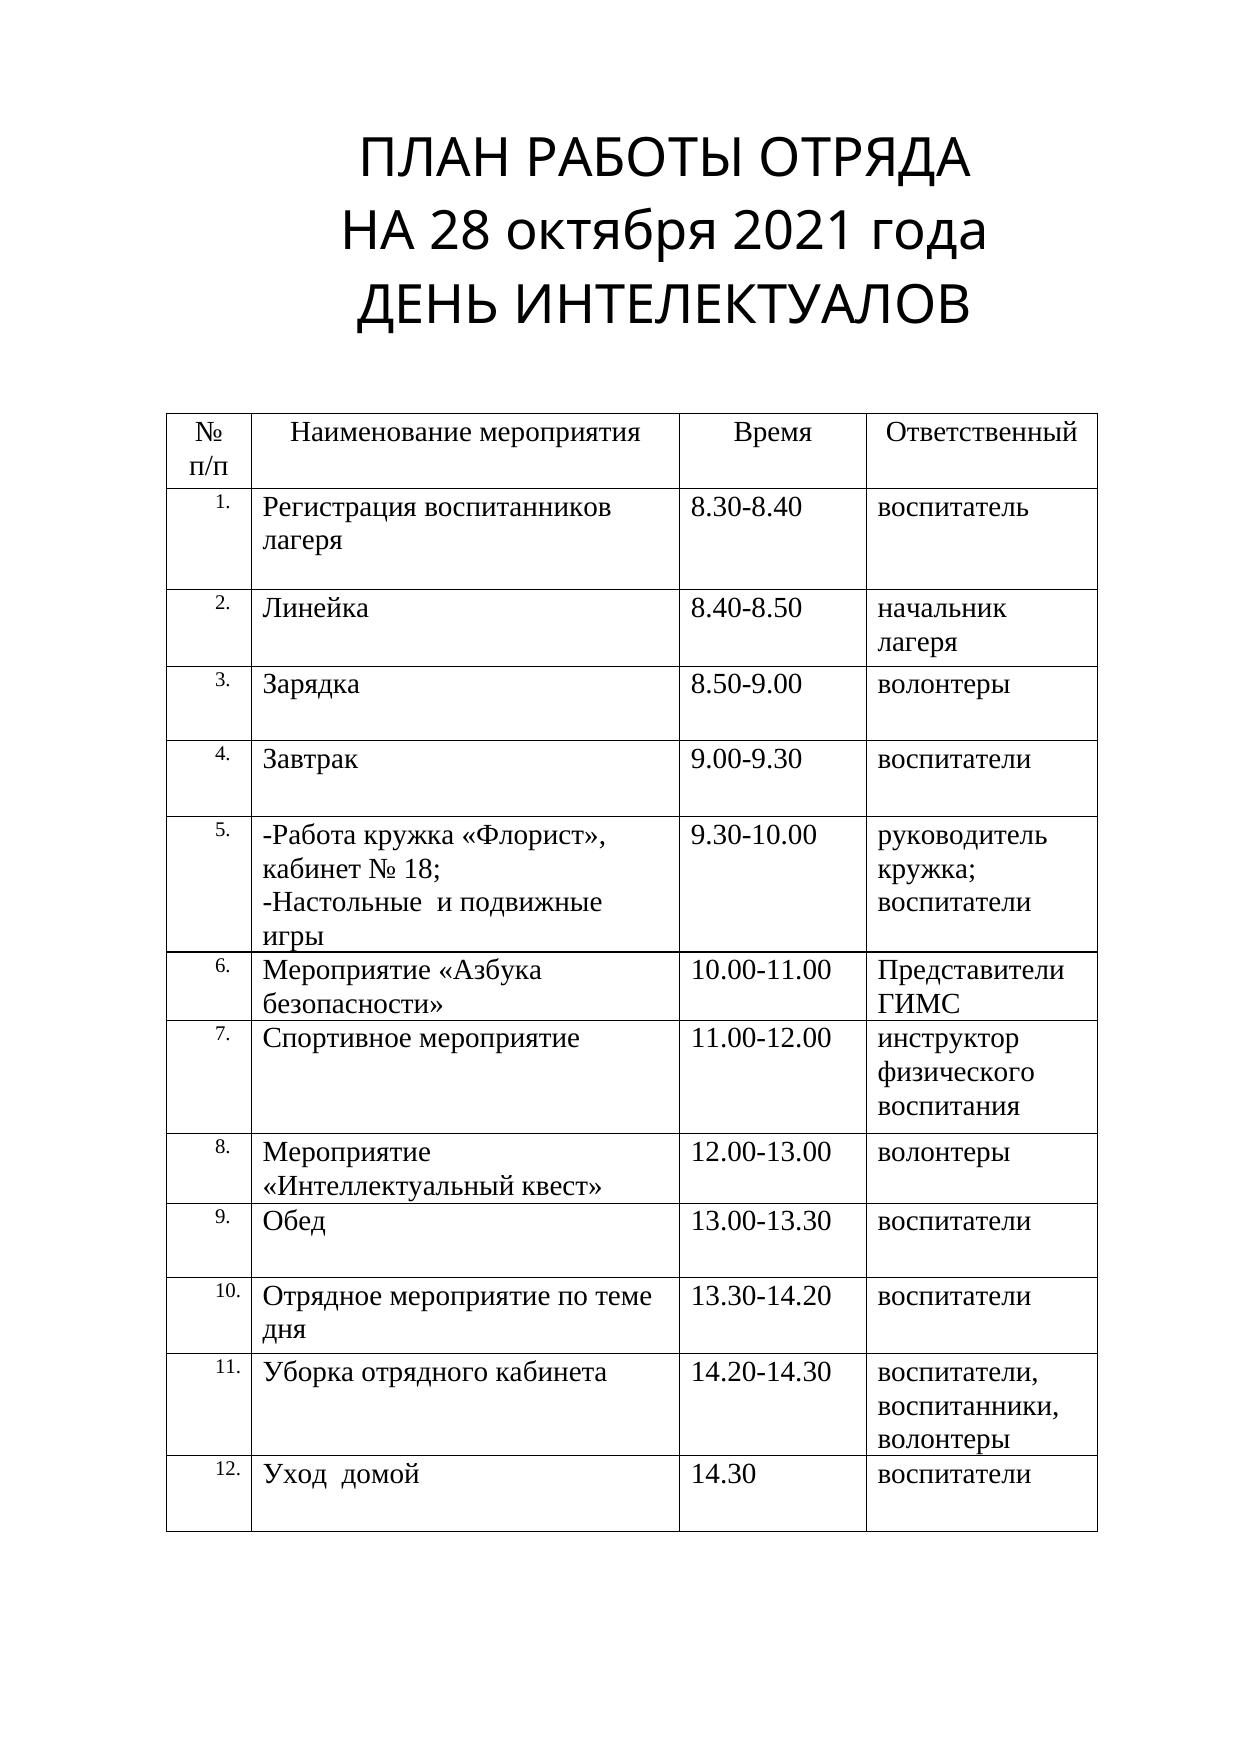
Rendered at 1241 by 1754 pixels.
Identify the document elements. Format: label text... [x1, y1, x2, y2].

table_cell [167, 953, 251, 1019]
table_cell Уборка отрядного кабинета [252, 1354, 679, 1455]
table_cell 8.50-9.00 [680, 667, 866, 740]
table_cell [167, 1456, 251, 1531]
text НА 28 октября 2021 года [177, 192, 1152, 266]
table_cell Линейка [252, 590, 679, 666]
table_cell воспитатели, воспитанники, волонтеры [867, 1354, 1097, 1455]
table_cell [167, 1134, 251, 1202]
table_cell [167, 1021, 251, 1133]
table_header Наименование мероприятия [252, 414, 679, 488]
table_cell [167, 667, 251, 740]
table_cell воспитатели [867, 741, 1097, 816]
table_cell 14.20-14.30 [680, 1354, 866, 1455]
table_cell руководитель кружка; воспитатели [867, 817, 1097, 951]
text ПЛАН РАБОТЫ ОТРЯДА [177, 118, 1152, 192]
table_cell 10.00-11.00 [680, 953, 866, 1019]
table_cell воспитатели [867, 1278, 1097, 1353]
table_cell 8.40-8.50 [680, 590, 866, 666]
table_cell Спортивное мероприятие [252, 1021, 679, 1133]
table_cell 9.00-9.30 [680, 741, 866, 816]
table_cell начальник лагеря [867, 590, 1097, 666]
table_header Время [680, 414, 866, 488]
table_cell 14.30 [680, 1456, 866, 1531]
table_cell [167, 1204, 251, 1277]
table_cell Мероприятие «Интеллектуальный квест» [252, 1134, 679, 1202]
table_cell инструктор физического воспитания [867, 1021, 1097, 1133]
table_cell Мероприятие «Азбука безопасности» [252, 953, 679, 1019]
table_cell 13.30-14.20 [680, 1278, 866, 1353]
table_cell 12.00-13.00 [680, 1134, 866, 1202]
table_cell -Работа кружка «Флорист», кабинет № 18; -Настольные и подвижные игры [252, 817, 679, 951]
table_cell 11.00-12.00 [680, 1021, 866, 1133]
text ДЕНЬ ИНТЕЛЕКТУАЛОВ [177, 266, 1152, 339]
table_cell Обед [252, 1204, 679, 1277]
table_cell Зарядка [252, 667, 679, 740]
table_cell Уход домой [252, 1456, 679, 1531]
table_cell 9.30-10.00 [680, 817, 866, 951]
table_cell Регистрация воспитанников лагеря [252, 489, 679, 589]
table_cell [167, 590, 251, 666]
table_cell волонтеры [867, 1134, 1097, 1202]
table_cell воспитатели [867, 1456, 1097, 1531]
table_cell воспитатели [867, 1204, 1097, 1277]
table_cell [167, 1278, 251, 1353]
table_cell [167, 817, 251, 951]
table_cell [167, 489, 251, 589]
table_cell воспитатель [867, 489, 1097, 589]
table_header Ответственный [867, 414, 1097, 488]
table_cell волонтеры [867, 667, 1097, 740]
table_cell [167, 1354, 251, 1455]
table_cell [167, 741, 251, 816]
table_cell Представители ГИМС [867, 953, 1097, 1019]
table_cell 13.00-13.30 [680, 1204, 866, 1277]
table_cell Завтрак [252, 741, 679, 816]
table_cell 8.30-8.40 [680, 489, 866, 589]
table_cell Отрядное мероприятие по теме дня [252, 1278, 679, 1353]
table_header № п/п [167, 414, 251, 488]
